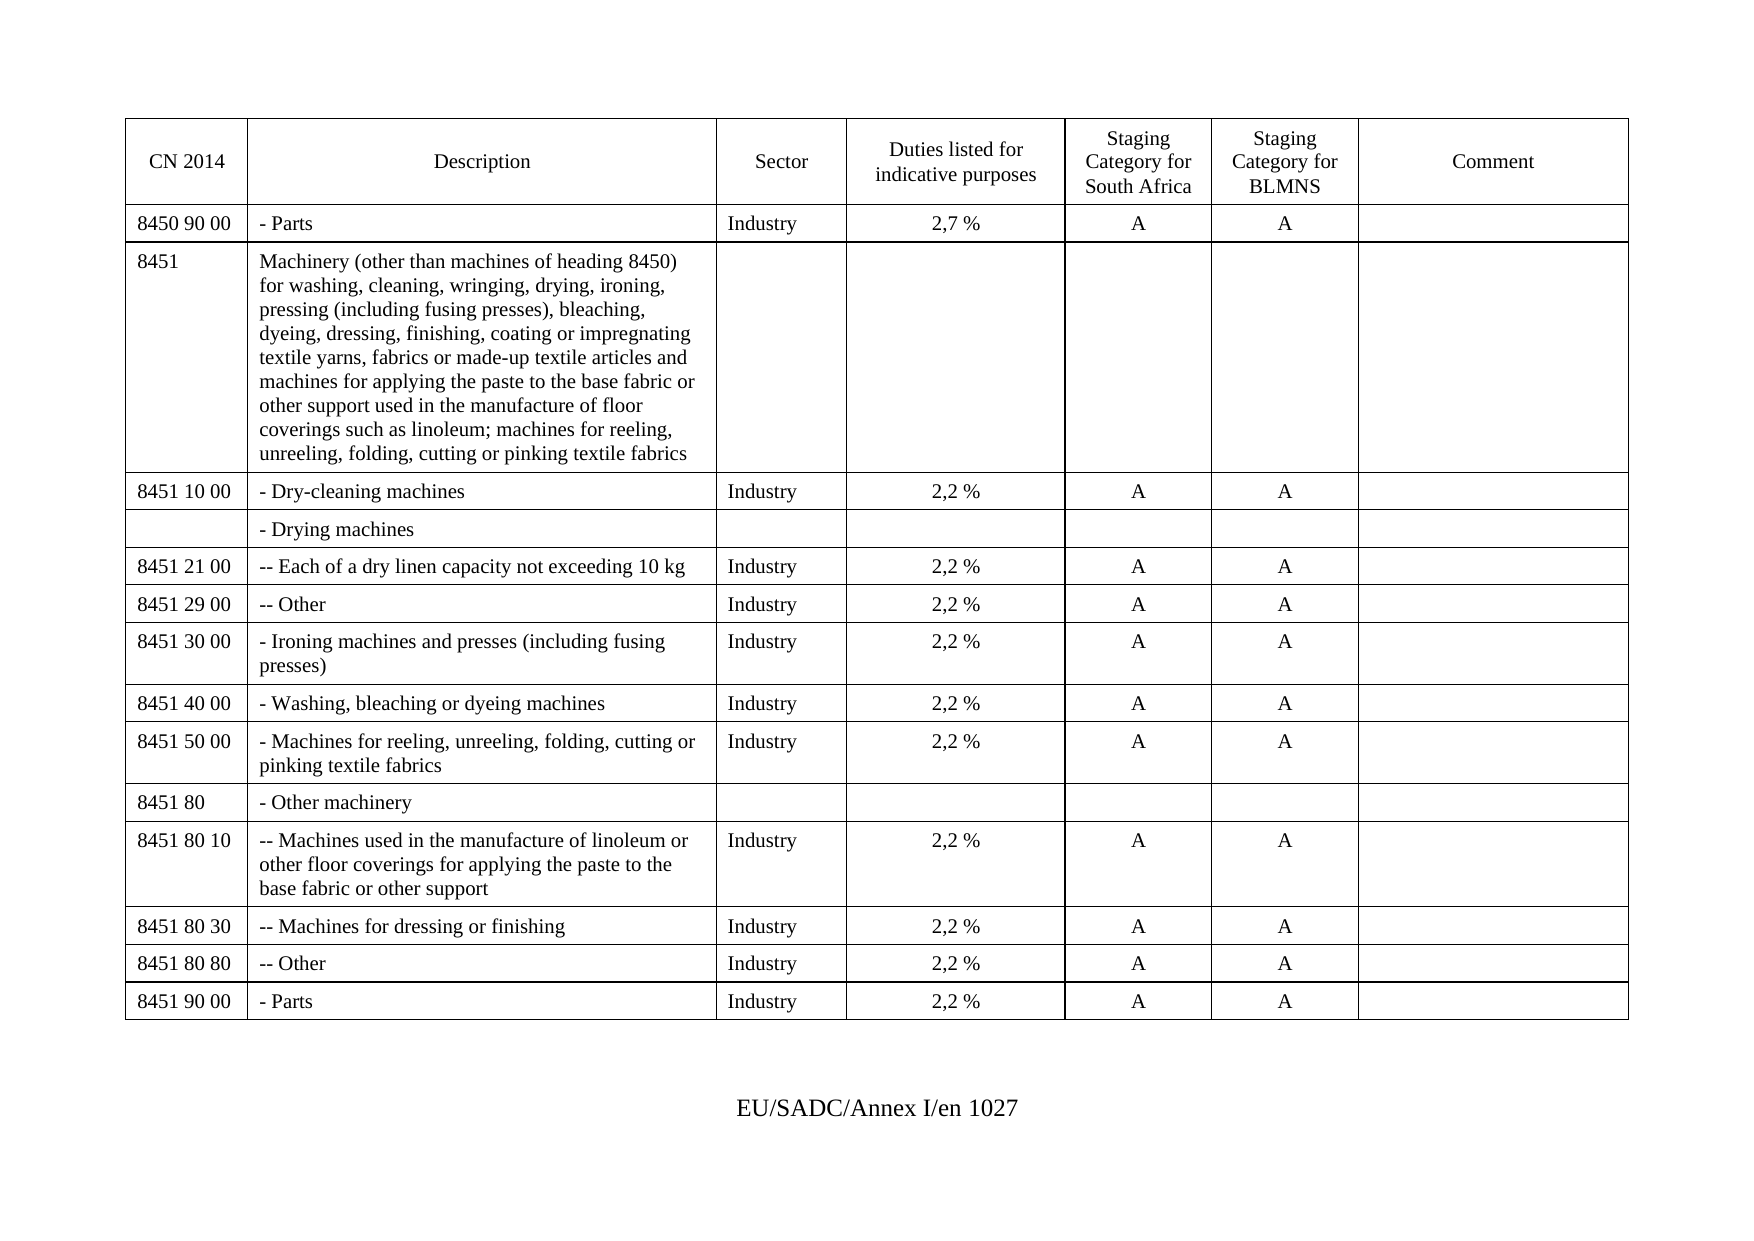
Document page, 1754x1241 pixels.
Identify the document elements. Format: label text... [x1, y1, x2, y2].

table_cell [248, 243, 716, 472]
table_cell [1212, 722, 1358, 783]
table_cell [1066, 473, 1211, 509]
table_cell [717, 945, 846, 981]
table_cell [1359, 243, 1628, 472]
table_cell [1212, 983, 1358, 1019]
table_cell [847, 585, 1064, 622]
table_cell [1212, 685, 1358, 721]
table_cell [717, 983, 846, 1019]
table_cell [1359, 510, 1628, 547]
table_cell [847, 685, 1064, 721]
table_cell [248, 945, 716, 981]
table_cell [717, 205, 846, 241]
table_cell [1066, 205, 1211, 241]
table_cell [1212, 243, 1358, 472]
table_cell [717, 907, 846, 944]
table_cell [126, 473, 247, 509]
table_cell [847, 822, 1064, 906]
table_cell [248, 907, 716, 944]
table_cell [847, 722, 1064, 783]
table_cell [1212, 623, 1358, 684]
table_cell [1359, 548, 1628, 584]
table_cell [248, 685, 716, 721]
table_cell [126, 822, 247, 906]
table_header Sector [717, 119, 846, 204]
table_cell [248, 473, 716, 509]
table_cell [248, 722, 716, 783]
table_header CN 2014 [126, 119, 247, 204]
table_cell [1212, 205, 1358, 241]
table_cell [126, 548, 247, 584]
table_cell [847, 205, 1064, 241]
table_header Description [248, 119, 716, 204]
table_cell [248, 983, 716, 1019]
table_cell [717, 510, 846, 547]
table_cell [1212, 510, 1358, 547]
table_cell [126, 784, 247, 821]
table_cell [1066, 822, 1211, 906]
table_header Duties listed for indicative purposes [847, 119, 1064, 204]
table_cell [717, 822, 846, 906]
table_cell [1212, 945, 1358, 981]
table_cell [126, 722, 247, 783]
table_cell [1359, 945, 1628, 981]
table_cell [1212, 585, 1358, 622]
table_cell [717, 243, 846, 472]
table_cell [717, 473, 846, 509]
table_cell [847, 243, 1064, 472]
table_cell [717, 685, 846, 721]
table_header Staging Category for South Africa [1066, 119, 1211, 204]
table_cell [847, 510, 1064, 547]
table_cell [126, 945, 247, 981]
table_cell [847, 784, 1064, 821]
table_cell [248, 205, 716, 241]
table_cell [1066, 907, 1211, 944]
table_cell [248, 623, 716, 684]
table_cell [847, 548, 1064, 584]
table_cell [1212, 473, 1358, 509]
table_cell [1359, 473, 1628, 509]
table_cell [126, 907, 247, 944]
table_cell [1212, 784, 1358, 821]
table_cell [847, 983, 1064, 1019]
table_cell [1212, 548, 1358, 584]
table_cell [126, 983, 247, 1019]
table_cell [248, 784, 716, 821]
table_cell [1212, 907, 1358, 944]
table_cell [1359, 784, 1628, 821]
table_header Staging Category for BLMNS [1212, 119, 1358, 204]
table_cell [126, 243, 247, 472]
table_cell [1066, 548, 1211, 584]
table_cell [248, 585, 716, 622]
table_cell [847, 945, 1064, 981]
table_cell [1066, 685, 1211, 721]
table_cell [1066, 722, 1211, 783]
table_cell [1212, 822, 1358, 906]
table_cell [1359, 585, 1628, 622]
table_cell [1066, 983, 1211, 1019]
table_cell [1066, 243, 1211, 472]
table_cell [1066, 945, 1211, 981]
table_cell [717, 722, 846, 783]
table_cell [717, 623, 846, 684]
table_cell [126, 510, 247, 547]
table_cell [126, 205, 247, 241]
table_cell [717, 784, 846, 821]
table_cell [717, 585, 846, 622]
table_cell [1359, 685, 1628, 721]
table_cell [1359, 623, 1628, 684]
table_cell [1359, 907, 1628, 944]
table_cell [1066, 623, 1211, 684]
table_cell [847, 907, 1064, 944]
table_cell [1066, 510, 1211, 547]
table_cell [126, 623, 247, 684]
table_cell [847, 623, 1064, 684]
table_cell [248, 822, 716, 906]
table_header Comment [1359, 119, 1628, 204]
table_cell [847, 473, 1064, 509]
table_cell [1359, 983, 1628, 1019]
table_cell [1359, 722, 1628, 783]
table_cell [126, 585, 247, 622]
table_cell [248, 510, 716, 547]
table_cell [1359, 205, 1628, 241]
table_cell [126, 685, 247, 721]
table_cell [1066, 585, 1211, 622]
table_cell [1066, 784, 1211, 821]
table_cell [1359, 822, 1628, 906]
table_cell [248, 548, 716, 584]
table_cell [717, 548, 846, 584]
